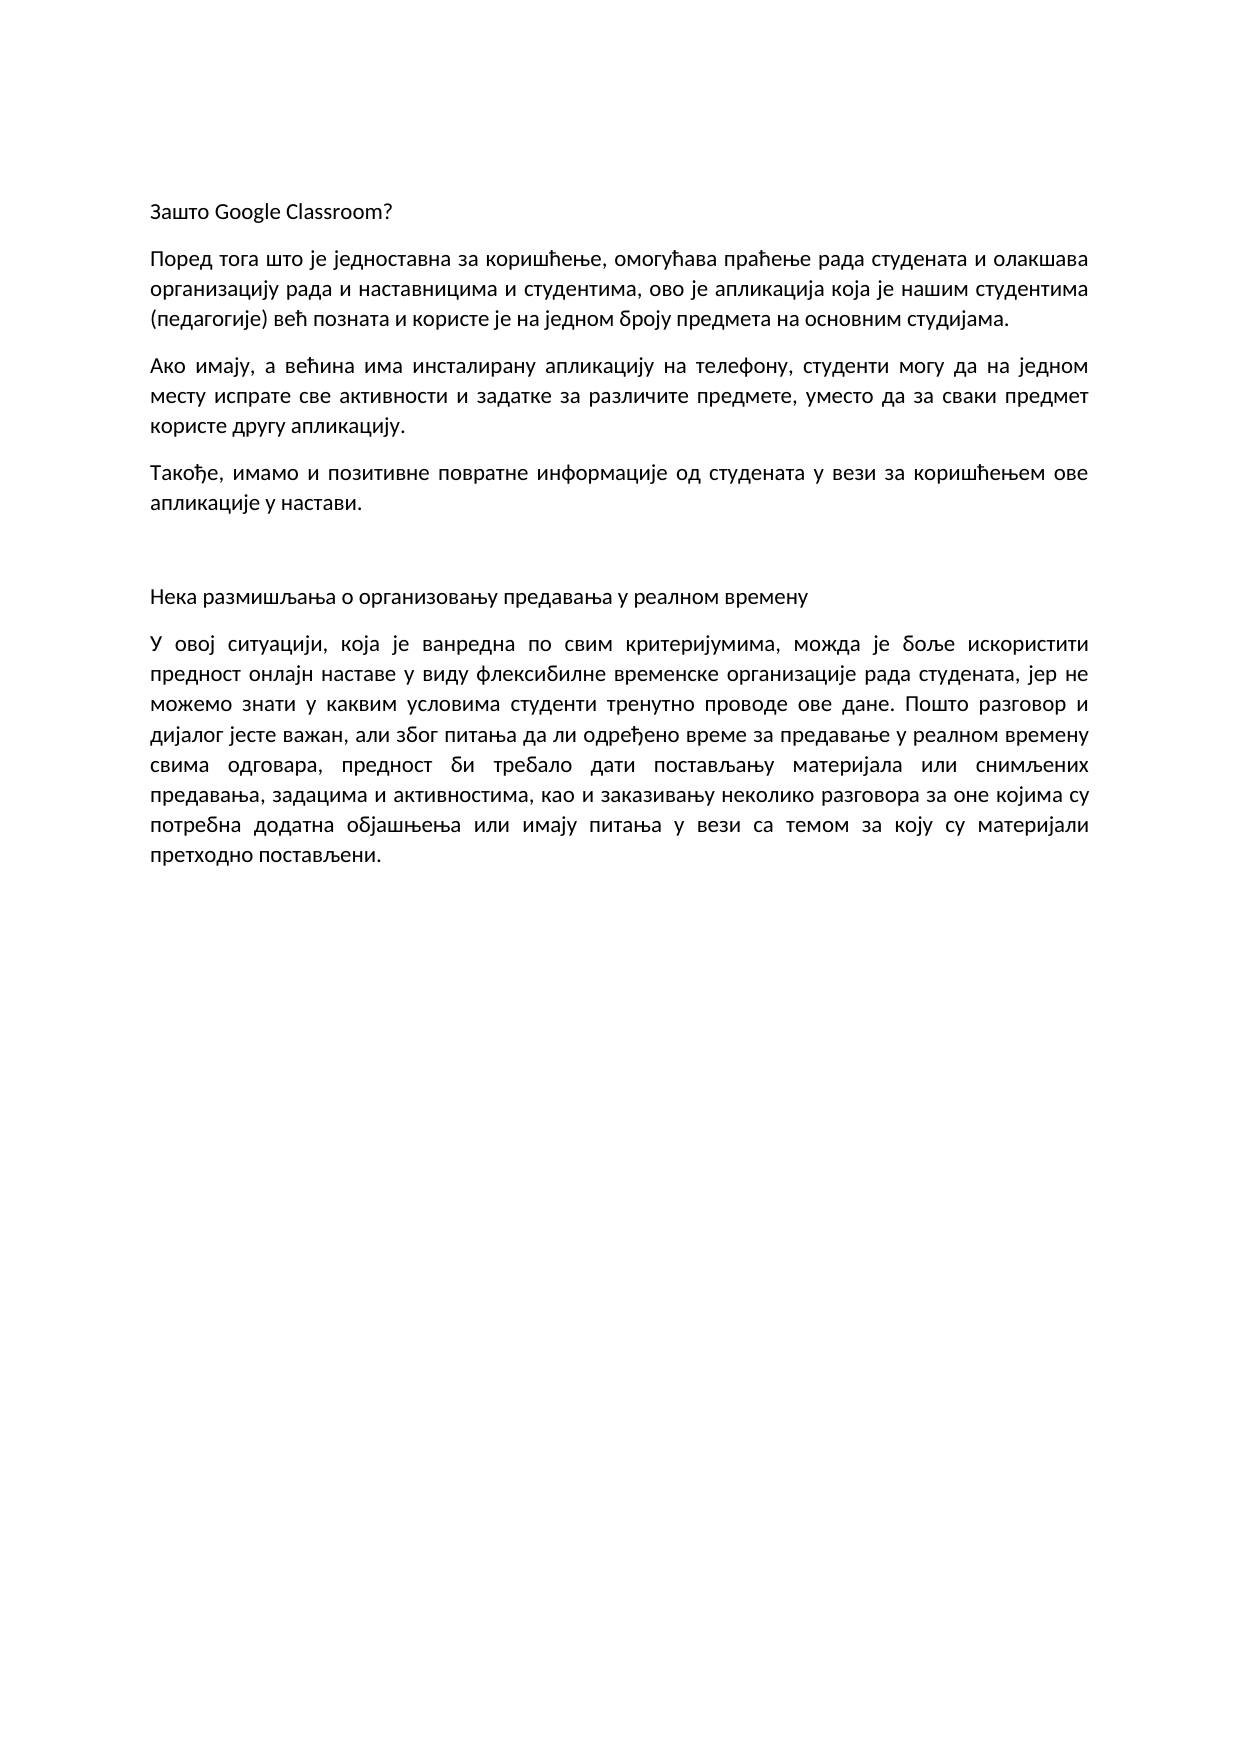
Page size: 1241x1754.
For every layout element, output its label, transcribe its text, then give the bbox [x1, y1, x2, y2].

text Ако имају, а већина има инсталирану апликацију на телефону, студенти могу да на једном месту испрате све активности и задатке за различите предмете, уместо да за сваки предмет користе другу апликацију. [150, 351, 1090, 439]
text Такође, имамо и позитивне повратне информације од студената у вези за коришћењем ове апликације у настави. [150, 458, 1090, 517]
text Поред тога што је једноставна за коришћење, омогућава праћење рада студената и олакшава организацију рада и наставницима и студентима, ово је апликација која је нашим студентима (педагогије) већ позната и користе је на једном броју предмета на основним студијама. [150, 244, 1090, 332]
text У овој ситуацији, која је ванредна по свим критеријумима, можда је боље искористити предност онлајн наставе у виду флексибилне временске организације рада студената, јер не можемо знати у каквим условима студенти тренутно проводе ове дане. Пошто разговор и дијалог јесте важан, али због питања да ли одређено време за предавање у реалном времену свима одговара, предност би требало дати постављању материјала или снимљених предавања, задацима и активностима, као и заказивању неколико разговора за оне којима су потребна додатна објашњења или имају питања у вези са темом за коју су материјали претходно постављени. [150, 629, 1090, 869]
text Нека размишљања о организовању предавања у реалном времену [150, 582, 1090, 610]
text Зашто Google Classroom? [150, 197, 1090, 225]
